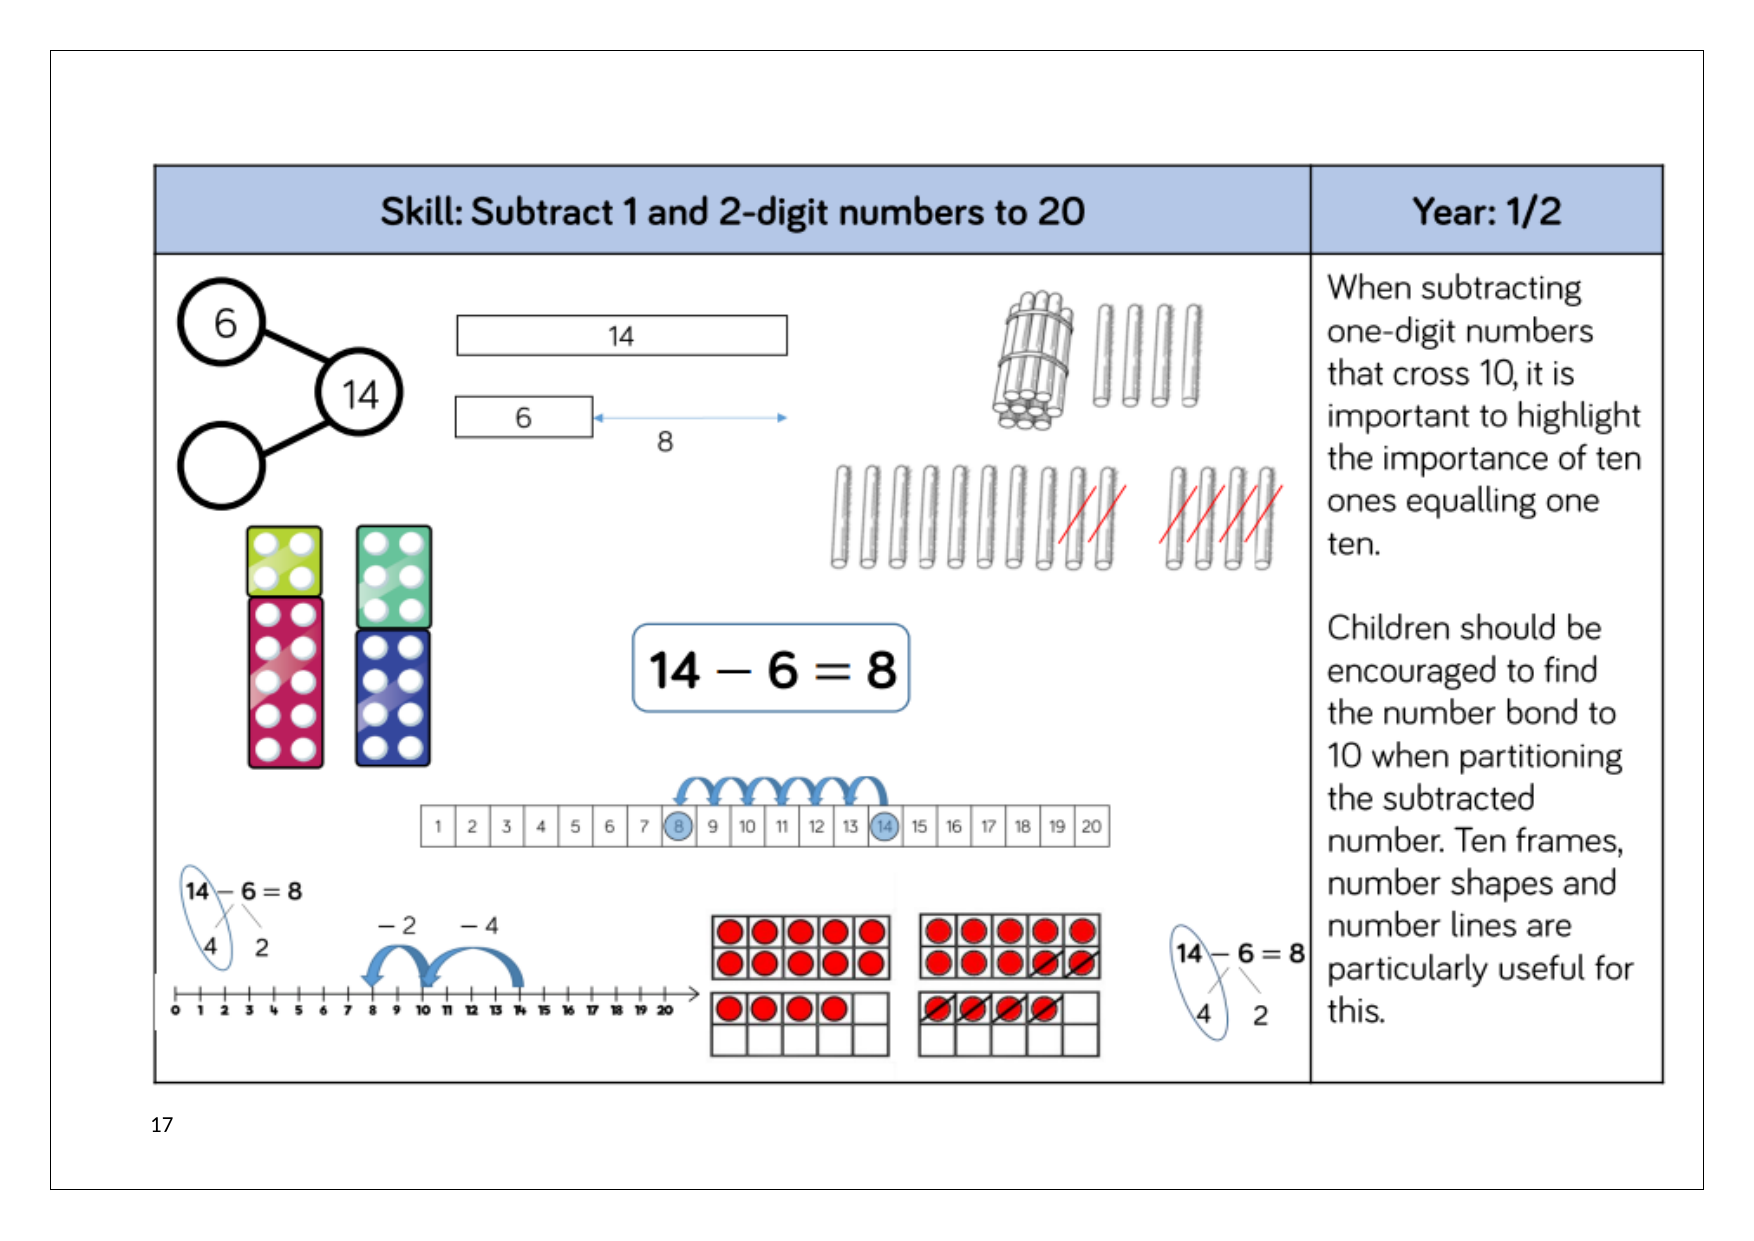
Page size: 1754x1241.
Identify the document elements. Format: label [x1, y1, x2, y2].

picture [150, 150, 1671, 1091]
